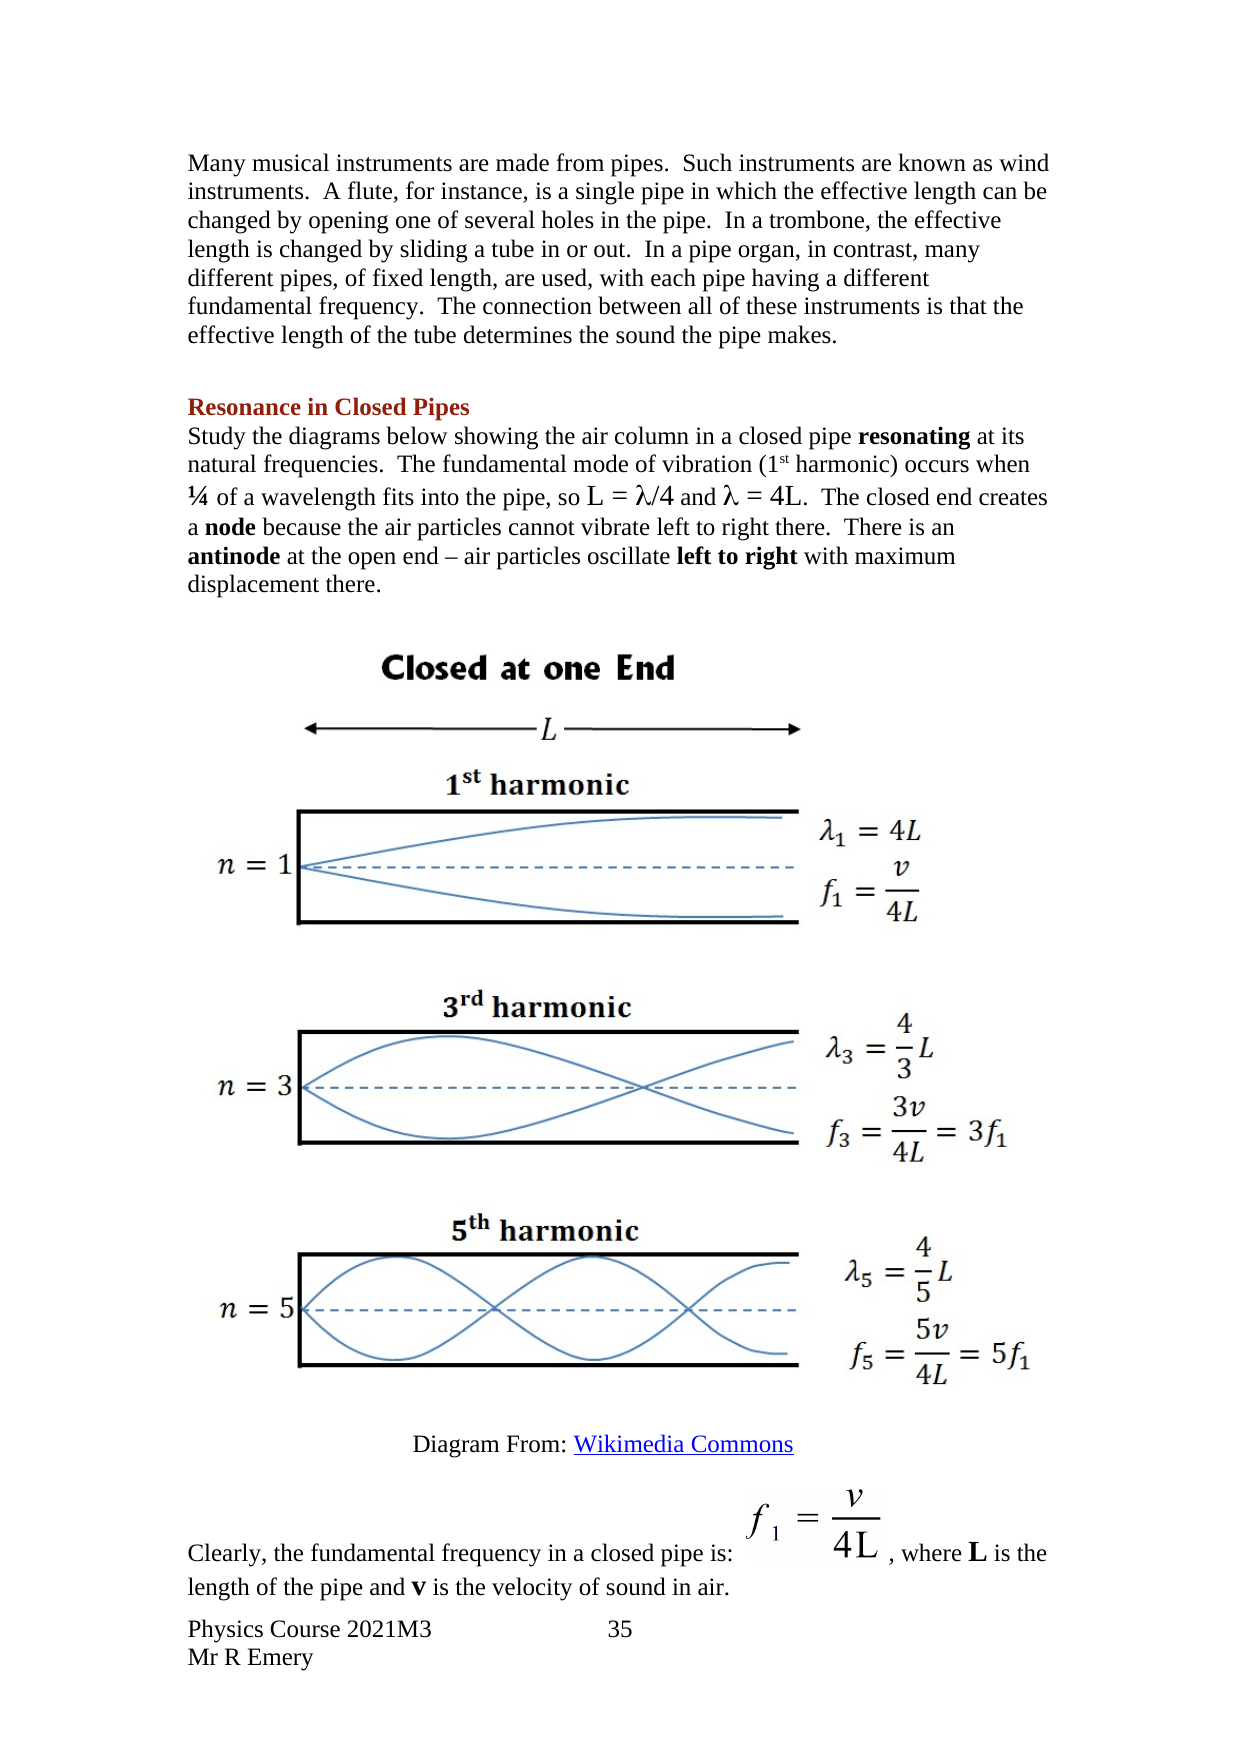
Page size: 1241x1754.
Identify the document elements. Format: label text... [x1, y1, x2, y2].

text Diagram From: Wikimedia Commons [337, 1429, 1053, 1458]
text Clearly, the fundamental frequency in a closed pipe is: , where L is the length of the pipe and v is the velocity of sound in air. [187, 1486, 1053, 1601]
picture [746, 1486, 882, 1562]
text Many musical instruments are made from pipes. Such instruments are known as wind instruments. A flute, for instance, is a single pipe in which the effective length can be changed by opening one of several holes in the pipe. In a trombone, the effective length is changed by sliding a tube in or out. In a pipe organ, in contrast, many different pipes, of fixed length, are used, with each pipe having a different fundamental frequency. The connection between all of these instruments is that the effective length of the tube determines the sound the pipe makes. [187, 148, 1053, 349]
text Study the diagrams below showing the air column in a closed pipe resonating at its natural frequencies. The fundamental mode of vibration (1st harmonic) occurs when ¼ of a wavelength fits into the pipe, so L = l/4 and l = 4L. The closed end creates a node because the air particles cannot vibrate left to right there. There is an antinode at the open end – air particles oscillate left to right with maximum displacement there. [187, 421, 1053, 598]
picture [187, 627, 1053, 1401]
text Resonance in Closed Pipes [187, 392, 1053, 421]
